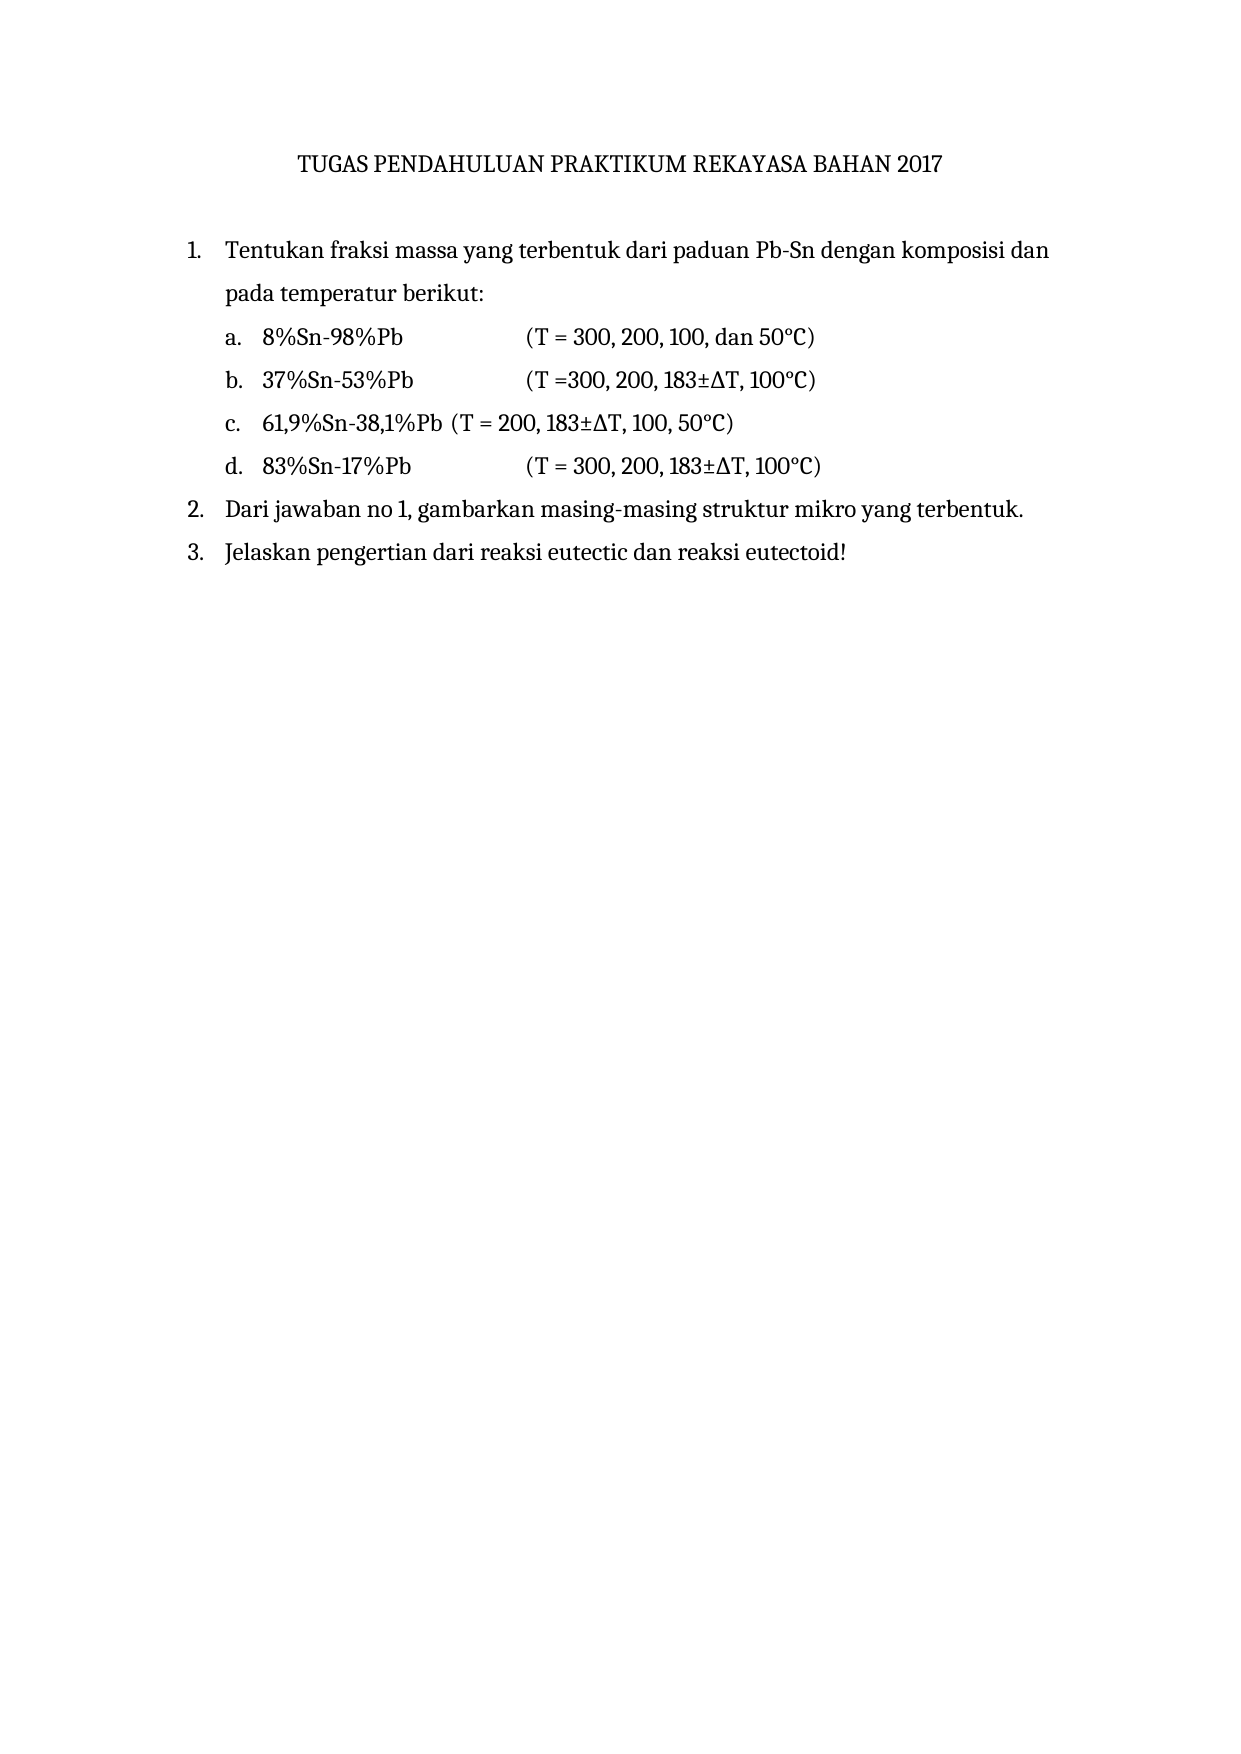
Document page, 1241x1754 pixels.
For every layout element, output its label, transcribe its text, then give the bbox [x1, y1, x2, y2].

list Jelaskan pengertian dari reaksi eutectic dan reaksi eutectoid! [187, 538, 1090, 567]
list Dari jawaban no 1, gambarkan masing-masing struktur mikro yang terbentuk. [187, 495, 1090, 524]
text TUGAS PENDAHULUAN PRAKTIKUM REKAYASA BAHAN 2017 [150, 150, 1090, 179]
list Tentukan fraksi massa yang terbentuk dari paduan Pb-Sn dengan komposisi dan pada temperatur berikut: [187, 236, 1090, 308]
list 61,9%Sn-38,1%Pb (T = 200, 183±∆T, 100, 50°C) [225, 409, 1090, 437]
list 8%Sn-98%Pb (T = 300, 200, 100, dan 50°C) [225, 322, 1090, 351]
list 37%Sn-53%Pb (T =300, 200, 183±∆T, 100°C) [225, 366, 1090, 394]
list 83%Sn-17%Pb (T = 300, 200, 183±∆T, 100°C) [225, 452, 1090, 481]
